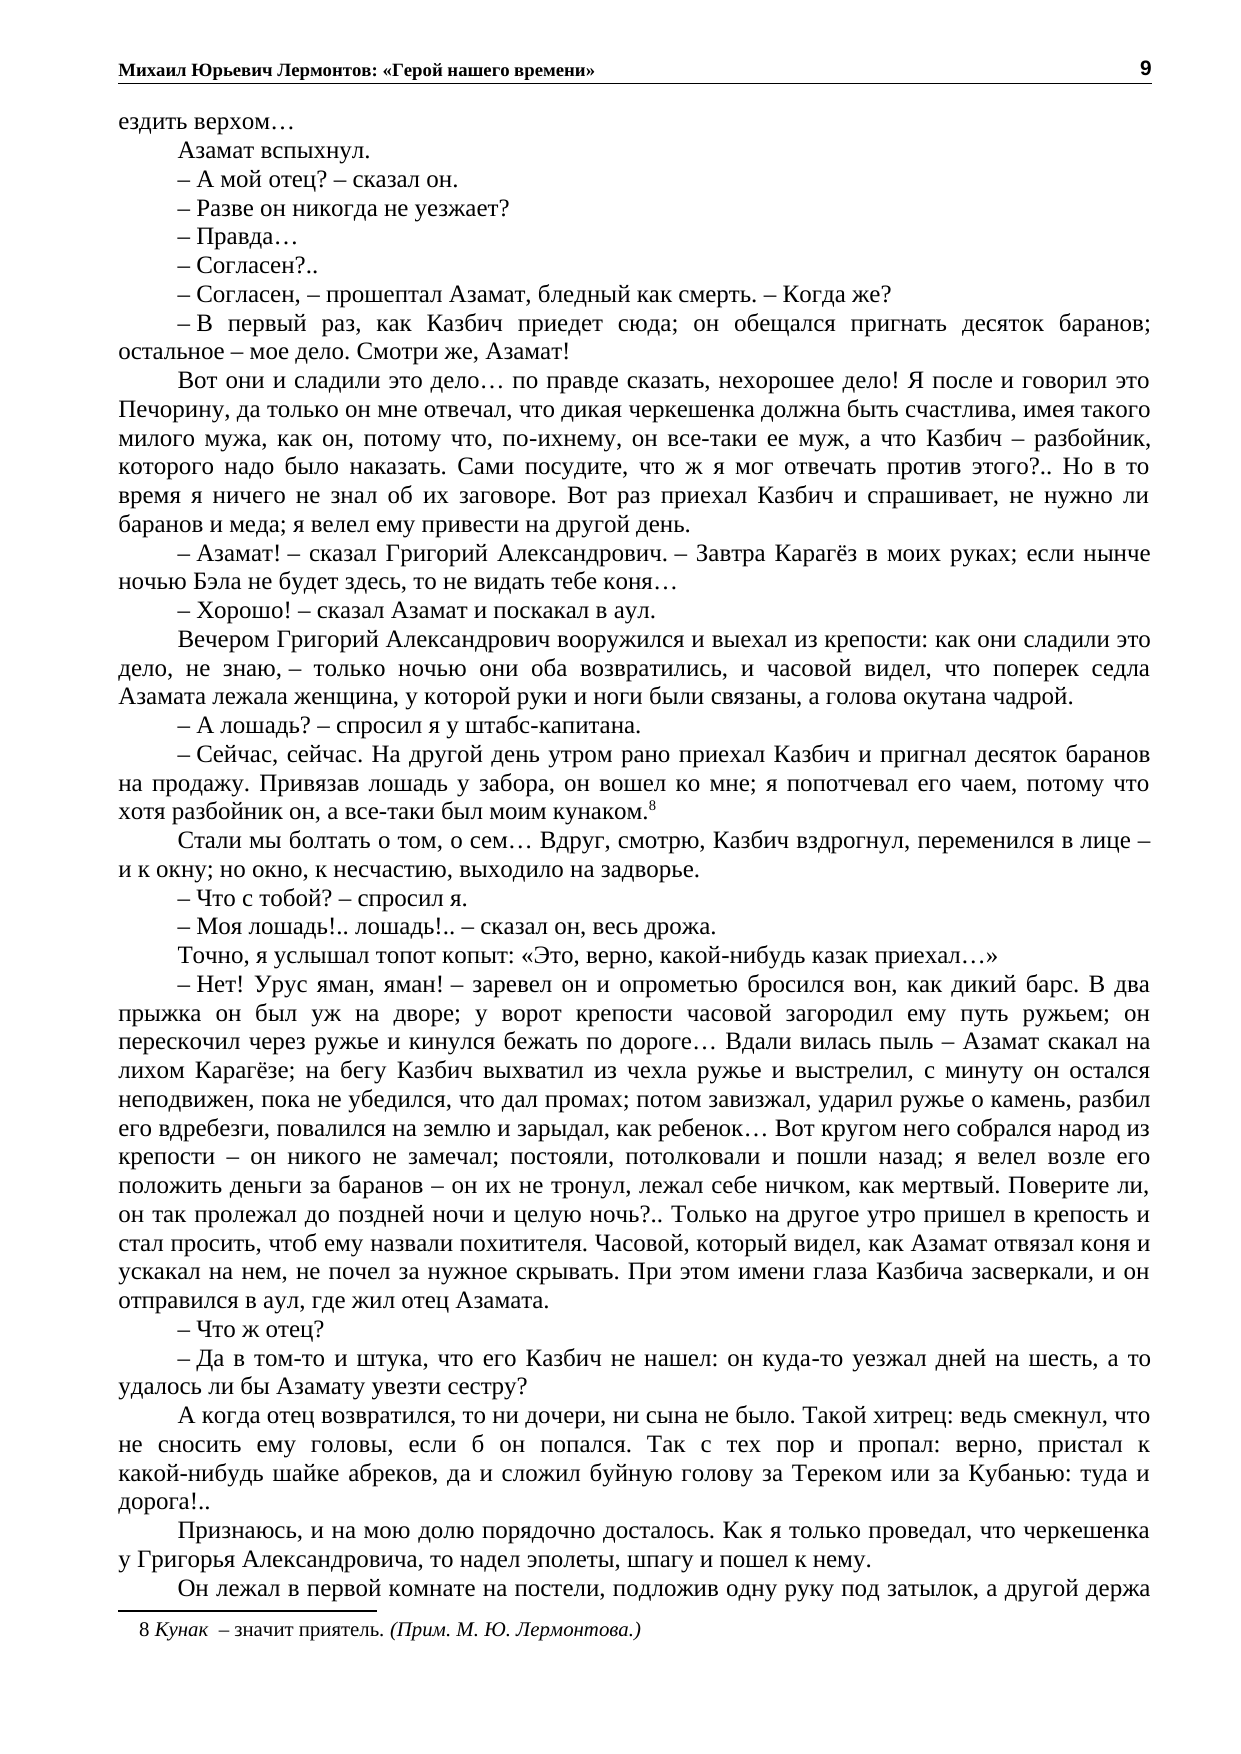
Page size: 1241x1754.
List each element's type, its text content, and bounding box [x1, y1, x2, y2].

text – Что с тобой? – спросил я. [118, 883, 1152, 911]
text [118, 1573, 1152, 1601]
text – Согласен?.. [118, 250, 1152, 279]
text – А мой отец? – сказал он. [118, 164, 1152, 193]
text Вечером Григорий Александрович вооружился и выехал из крепости: как они сладили это дело, не знаю, – только ночью они оба возвратились, и часовой видел, что поперек седла Азамата лежала женщина, у которой руки и ноги были связаны, а голова окутана чадрой. [118, 624, 1152, 710]
text Азамат вспыхнул. [118, 135, 1152, 164]
text – Что ж отец? [118, 1314, 1152, 1343]
text Точно, я услышал топот копыт: «Это, верно, какой-нибудь казак приехал…» [118, 940, 1152, 969]
text – Моя лошадь!.. лошадь!.. – сказал он, весь дрожа. [118, 911, 1152, 940]
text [118, 106, 1152, 135]
text – Азамат! – сказал Григорий Александрович. – Завтра Карагёз в моих руках; если нынче ночью Бэла не будет здесь, то не видать тебе коня… [118, 538, 1152, 595]
text – А лошадь? – спросил я у штабс-капитана. [118, 710, 1152, 739]
text – Согласен, – прошептал Азамат, бледный как смерть. – Когда же? [118, 279, 1152, 308]
text Вот они и сладили это дело… по правде сказать, нехорошее дело! Я после и говорил это Печорину, да только он мне отвечал, что дикая черкешенка должна быть счастлива, имея такого милого мужа, как он, потому что, по-ихнему, он все-таки ее муж, а что Казбич – разбойник, которого надо было наказать. Сами посудите, что ж я мог отвечать против этого?.. Но в то время я ничего не знал об их заговоре. Вот раз приехал Казбич и спрашивает, не нужно ли баранов и меда; я велел ему привести на другой день. [118, 365, 1152, 538]
text – Да в том-то и штука, что его Казбич не нашел: он куда-то уезжал дней на шесть, а то удалось ли бы Азамату увезти сестру? [118, 1343, 1152, 1400]
text – Хорошо! – сказал Азамат и поскакал в аул. [118, 595, 1152, 624]
text – Разве он никогда не уезжает? [118, 193, 1152, 221]
text А когда отец возвратился, то ни дочери, ни сына не было. Такой хитрец: ведь смекнул, что не сносить ему головы, если б он попался. Так с тех пор и пропал: верно, пристал к какой-нибудь шайке абреков, да и сложил буйную голову за Тереком или за Кубанью: туда и дорога!.. [118, 1400, 1152, 1515]
text – В первый раз, как Казбич приедет сюда; он обещался пригнать десяток баранов; остальное – мое дело. Смотри же, Азамат! [118, 308, 1152, 365]
text – Сейчас, сейчас. На другой день утром рано приехал Казбич и пригнал десяток баранов на продажу. Привязав лошадь у забора, он вошел ко мне; я попотчевал его чаем, потому что хотя разбойник он, а все-таки был моим кунаком. [118, 739, 1152, 825]
text Признаюсь, и на мою долю порядочно досталось. Как я только проведал, что черкешенка у Григорья Александровича, то надел эполеты, шпагу и пошел к нему. [118, 1515, 1152, 1573]
text – Нет! Урус яман, яман! – заревел он и опрометью бросился вон, как дикий барс. В два прыжка он был уж на дворе; у ворот крепости часовой загородил ему путь ружьем; он перескочил через ружье и кинулся бежать по дороге… Вдали вилась пыль – Азамат скакал на лихом Карагёзе; на бегу Казбич выхватил из чехла ружье и выстрелил, с минуту он остался неподвижен, пока не убедился, что дал промах; потом завизжал, ударил ружье о камень, разбил его вдребезги, повалился на землю и зарыдал, как ребенок… Вот кругом него собрался народ из крепости – он никого не замечал; постояли, потолковали и пошли назад; я велел возле его положить деньги за баранов – он их не тронул, лежал себе ничком, как мертвый. Поверите ли, он так пролежал до поздней ночи и целую ночь?.. Только на другое утро пришел в крепость и стал просить, чтоб ему назвали похитителя. Часовой, который видел, как Азамат отвязал коня и ускакал на нем, не почел за нужное скрывать. При этом имени глаза Казбича засверкали, и он отправился в аул, где жил отец Азамата. [118, 969, 1152, 1314]
text Стали мы болтать о том, о сем… Вдруг, смотрю, Казбич вздрогнул, переменился в лице – и к окну; но окно, к несчастию, выходило на задворье. [118, 825, 1152, 883]
text – Правда… [118, 221, 1152, 250]
